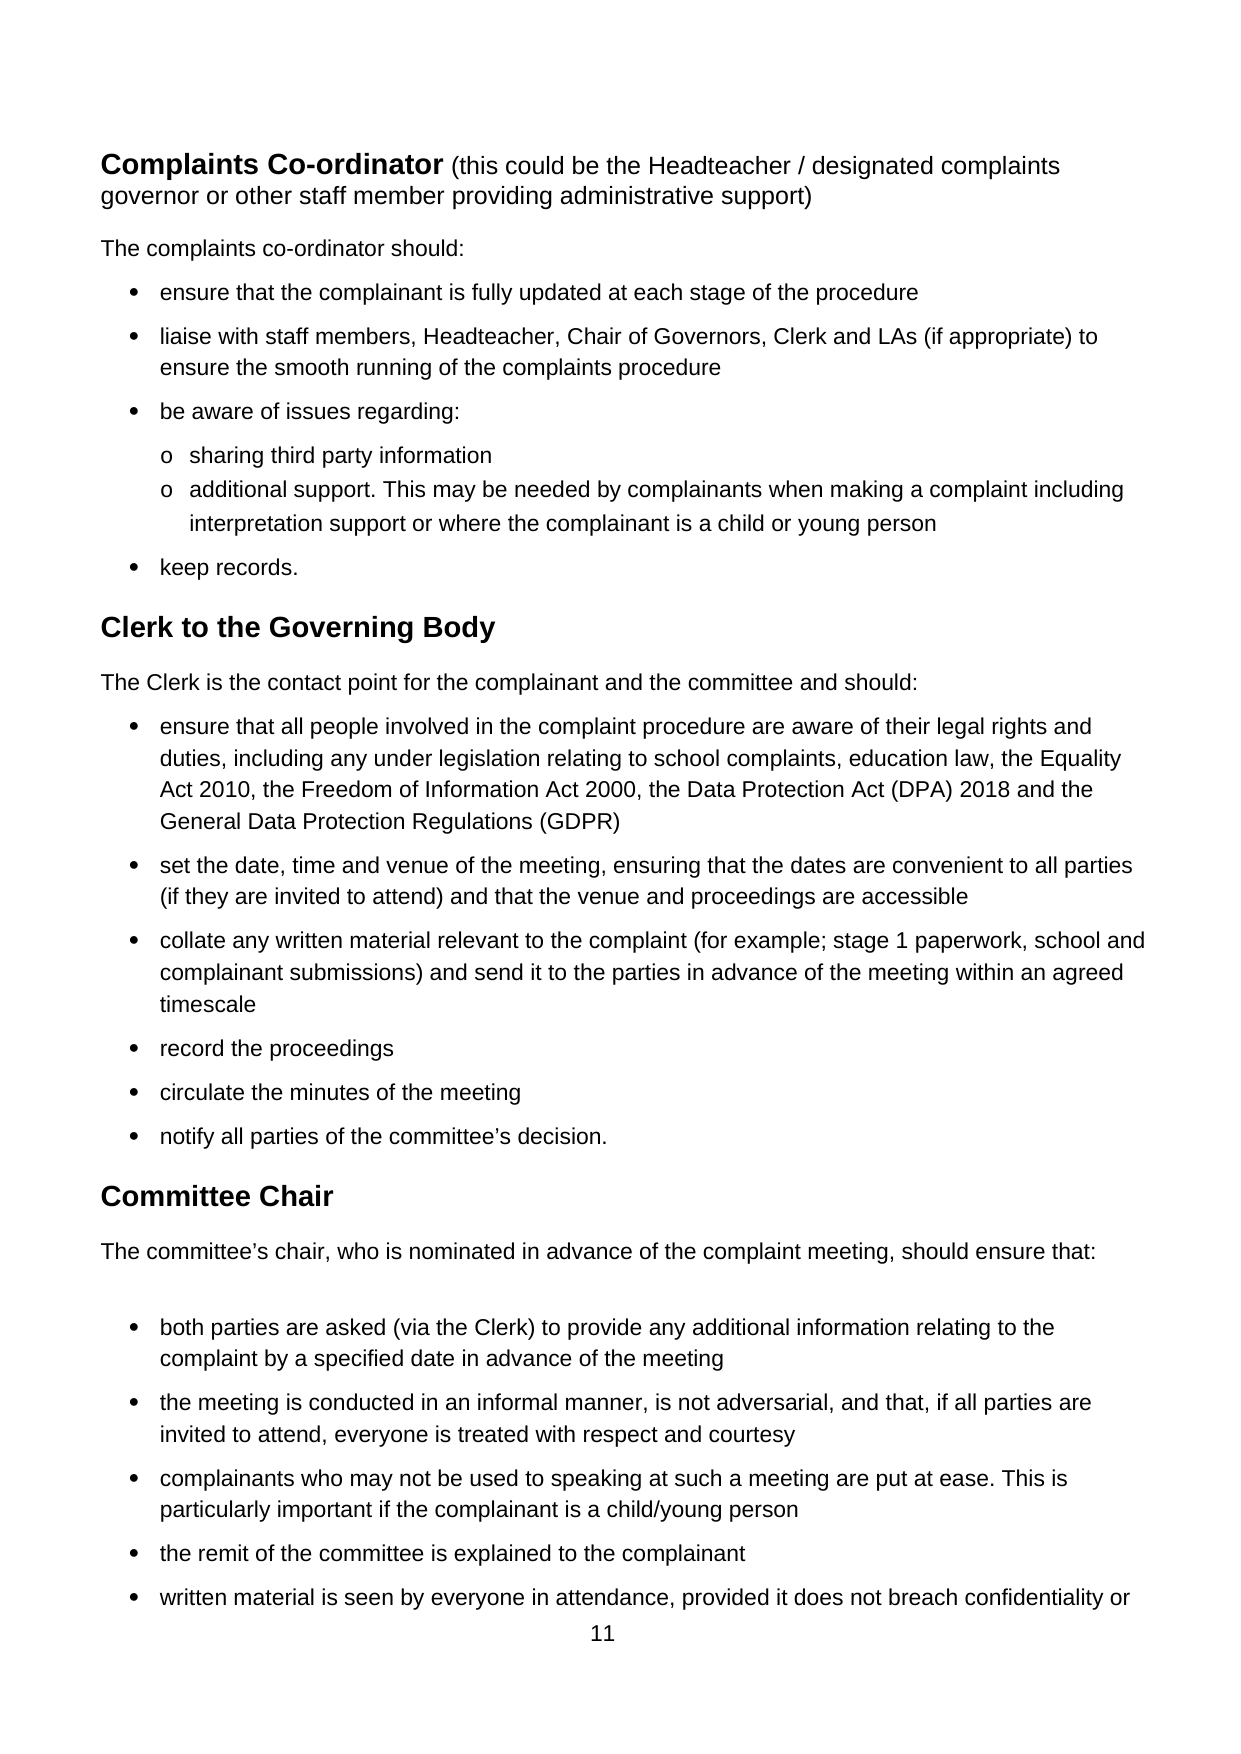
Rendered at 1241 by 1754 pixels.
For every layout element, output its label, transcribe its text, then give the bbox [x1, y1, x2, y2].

list set the date, time and venue of the meeting, ensuring that the dates are convenient to all parties (if they are invited to attend) and that the venue and proceedings are accessible [130, 852, 1152, 910]
list record the proceedings [130, 1034, 1152, 1061]
list sharing third party information [159, 442, 1152, 471]
list the remit of the committee is explained to the complainant [130, 1540, 1152, 1567]
list liaise with staff members, Headteacher, Chair of Governors, Clerk and LAs (if appropriate) to ensure the smooth running of the complaints procedure [130, 323, 1152, 381]
list additional support. This may be needed by complainants when making a complaint including interpretation support or where the complainant is a child or young person [159, 476, 1152, 536]
list ensure that the complainant is fully updated at each stage of the procedure [130, 278, 1152, 305]
list collate any written material relevant to the complaint (for example; stage 1 paperwork, school and complainant submissions) and send it to the parties in advance of the meeting within an agreed timescale [130, 927, 1152, 1017]
list keep records. [130, 554, 1152, 580]
subtitle Complaints Co-ordinator (this could be the Headteacher / designated complaints governor or other staff member providing administrative support) [100, 147, 1152, 209]
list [130, 1584, 1152, 1611]
list notify all parties of the committee’s decision. [130, 1123, 1152, 1149]
list the meeting is conducted in an informal manner, is not adversarial, and that, if all parties are invited to attend, everyone is treated with respect and courtesy [130, 1389, 1152, 1447]
subtitle Clerk to the Governing Body [100, 610, 1152, 644]
list complainants who may not be used to speaking at such a meeting are put at ease. This is particularly important if the complainant is a child/young person [130, 1465, 1152, 1523]
text The complaints co-ordinator should: [100, 234, 1152, 261]
list be aware of issues regarding: [130, 398, 1152, 424]
text The committee’s chair, who is nominated in advance of the complaint meeting, should ensure that: [100, 1238, 1152, 1296]
text The Clerk is the contact point for the complainant and the committee and should: [100, 669, 1152, 695]
list ensure that all people involved in the complaint procedure are aware of their legal rights and duties, including any under legislation relating to school complaints, education law, the Equality Act 2010, the Freedom of Information Act 2000, the Data Protection Act (DPA) 2018 and the General Data Protection Regulations (GDPR) [130, 713, 1152, 834]
subtitle Committee Chair [100, 1179, 1152, 1213]
list both parties are asked (via the Clerk) to provide any additional information relating to the complaint by a specified date in advance of the meeting [130, 1313, 1152, 1371]
list circulate the minutes of the meeting [130, 1079, 1152, 1105]
